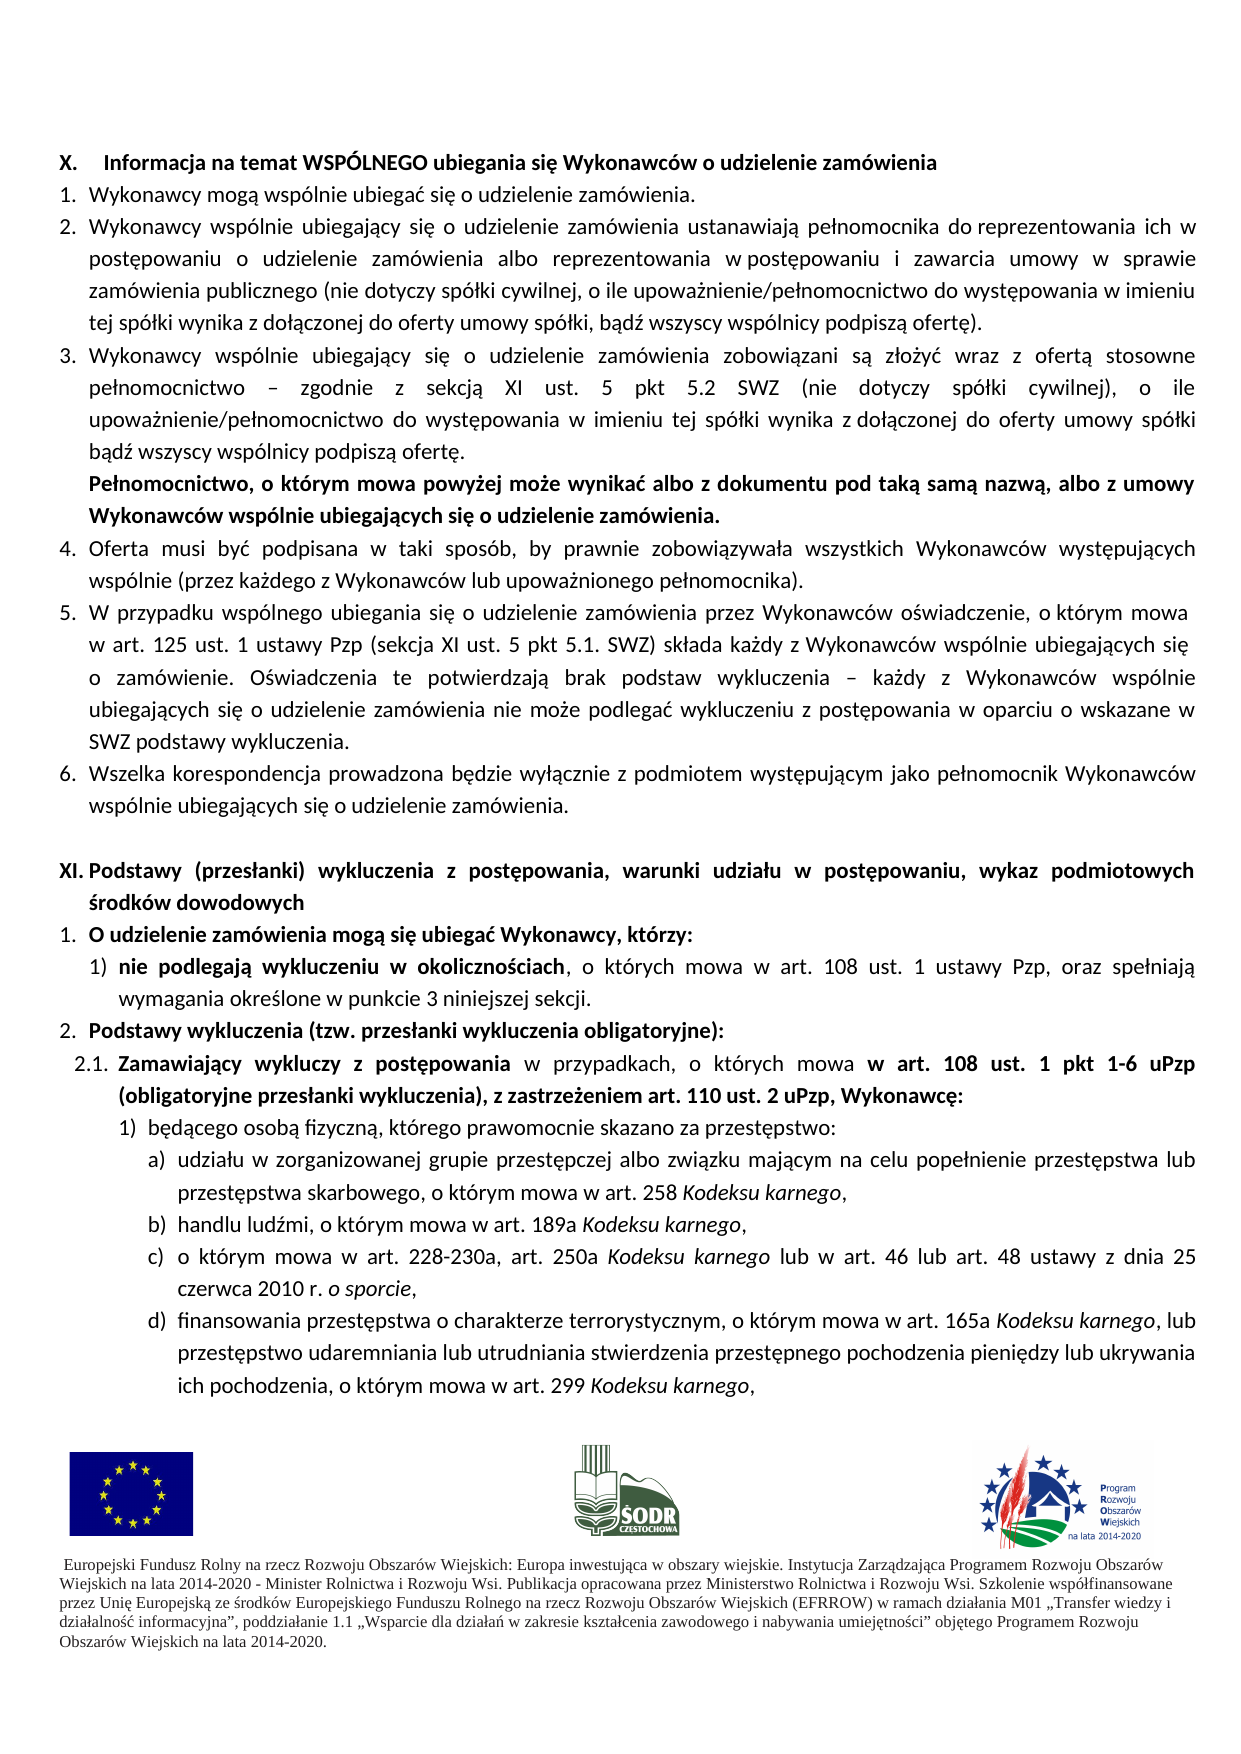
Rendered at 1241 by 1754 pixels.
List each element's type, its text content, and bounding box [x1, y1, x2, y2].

list O udzielenie zamówienia mogą się ubiegać Wykonawcy, którzy: [59, 920, 1196, 948]
list Informacja na temat WSPÓLNEGO ubiegania się Wykonawców o udzielenie zamówienia [59, 148, 1196, 176]
list Wykonawcy wspólnie ubiegający się o udzielenie zamówienia zobowiązani są złożyć wraz z ofertą stosowne pełnomocnictwo – zgodnie z sekcją XI ust. 5 pkt 5.2 SWZ (nie dotyczy spółki cywilnej), o ile upoważnienie/pełnomocnictwo do występowania w imieniu tej spółki wynika z dołączonej do oferty umowy spółki bądź wszyscy wspólnicy podpiszą ofertę. [59, 341, 1196, 465]
list finansowania przestępstwa o charakterze terrorystycznym, o którym mowa w art. 165a Kodeksu karnego, lub przestępstwo udaremniania lub utrudniania stwierdzenia przestępnego pochodzenia pieniędzy lub ukrywania ich pochodzenia, o którym mowa w art. 299 Kodeksu karnego, [148, 1306, 1196, 1399]
list Wykonawcy mogą wspólnie ubiegać się o udzielenie zamówienia. [59, 180, 1196, 208]
picture [573, 1443, 680, 1536]
picture [69, 1452, 194, 1536]
list Wszelka korespondencja prowadzona będzie wyłącznie z podmiotem występującym jako pełnomocnik Wykonawców wspólnie ubiegających się o udzielenie zamówienia. [59, 759, 1196, 819]
list W przypadku wspólnego ubiegania się o udzielenie zamówienia przez Wykonawców oświadczenie, o którym mowa w art. 125 ust. 1 ustawy Pzp (sekcja XI ust. 5 pkt 5.1. SWZ) składa każdy z Wykonawców wspólnie ubiegających się o zamówienie. Oświadczenia te potwierdzają brak podstaw wykluczenia – każdy z Wykonawców wspólnie ubiegających się o udzielenie zamówienia nie może podlegać wykluczeniu z postępowania w oparciu o wskazane w SWZ podstawy wykluczenia. [59, 598, 1196, 755]
list Oferta musi być podpisana w taki sposób, by prawnie zobowiązywała wszystkich Wykonawców występujących wspólnie (przez każdego z Wykonawców lub upoważnionego pełnomocnika). [59, 534, 1196, 594]
list będącego osobą fizyczną, którego prawomocnie skazano za przestępstwo: [118, 1113, 1196, 1141]
list Wykonawcy wspólnie ubiegający się o udzielenie zamówienia ustanawiają pełnomocnika do reprezentowania ich w postępowaniu o udzielenie zamówienia albo reprezentowania w postępowaniu i zawarcia umowy w sprawie zamówienia publicznego (nie dotyczy spółki cywilnej, o ile upoważnienie/pełnomocnictwo do występowania w imieniu tej spółki wynika z dołączonej do oferty umowy spółki, bądź wszyscy wspólnicy podpiszą ofertę). [59, 212, 1196, 337]
list Podstawy (przesłanki) wykluczenia z postępowania, warunki udziału w postępowaniu, wykaz podmiotowych środków dowodowych [59, 856, 1196, 916]
picture [972, 1440, 1154, 1559]
list Zamawiający wykluczy z postępowania w przypadkach, o których mowa w art. 108 ust. 1 pkt 1-6 uPzp (obligatoryjne przesłanki wykluczenia), z zastrzeżeniem art. 110 ust. 2 uPzp, Wykonawcę: [74, 1049, 1196, 1109]
text Pełnomocnictwo, o którym mowa powyżej może wynikać albo z dokumentu pod taką samą nazwą, albo z umowy Wykonawców wspólnie ubiegających się o udzielenie zamówienia. [89, 469, 1196, 530]
list handlu ludźmi, o którym mowa w art. 189a Kodeksu karnego, [148, 1210, 1196, 1238]
list udziału w zorganizowanej grupie przestępczej albo związku mającym na celu popełnienie przestępstwa lub przestępstwa skarbowego, o którym mowa w art. 258 Kodeksu karnego, [148, 1145, 1196, 1206]
list o którym mowa w art. 228-230a, art. 250a Kodeksu karnego lub w art. 46 lub art. 48 ustawy z dnia 25 czerwca 2010 r. o sporcie, [148, 1242, 1196, 1302]
list Podstawy wykluczenia (tzw. przesłanki wykluczenia obligatoryjne): [59, 1017, 1196, 1045]
list nie podlegają wykluczeniu w okolicznościach, o których mowa w art. 108 ust. 1 ustawy Pzp, oraz spełniają wymagania określone w punkcie 3 niniejszej sekcji. [89, 952, 1196, 1012]
